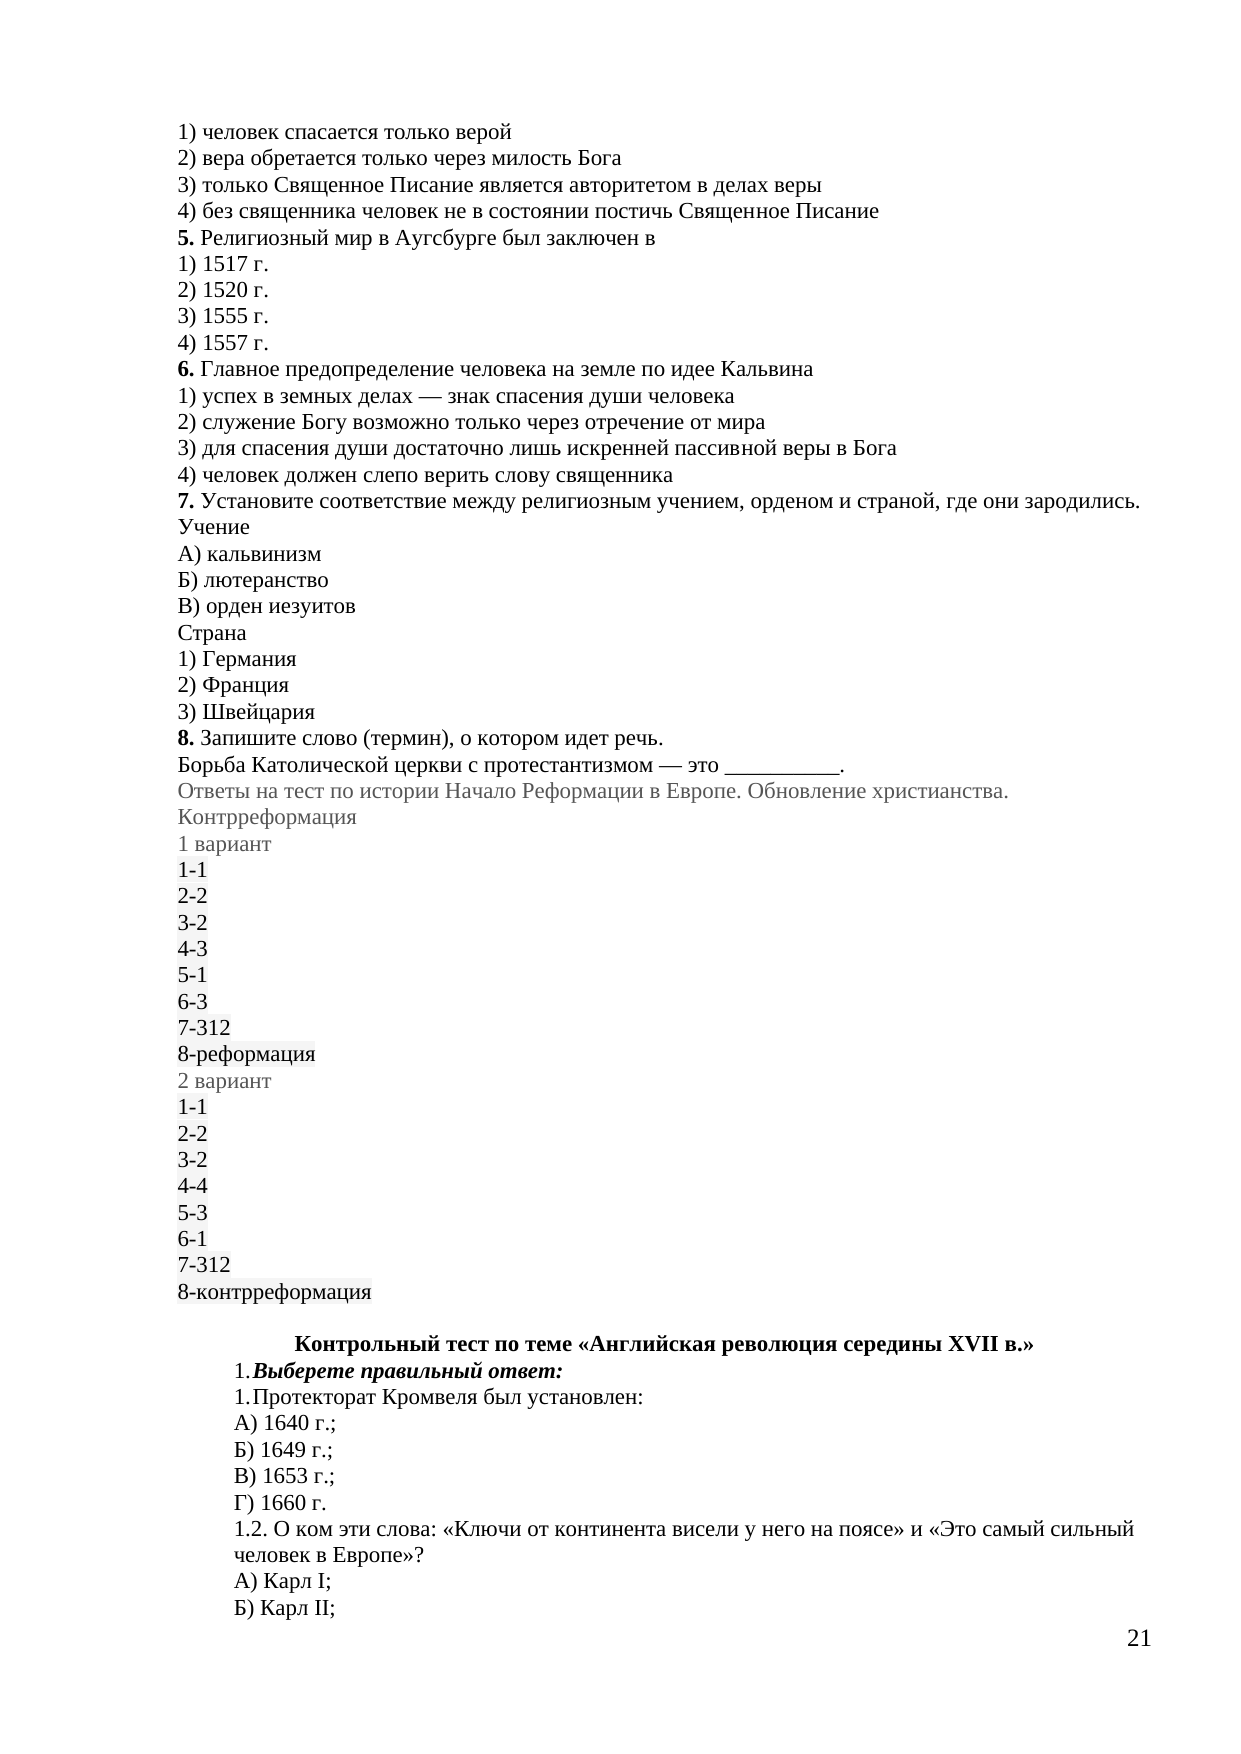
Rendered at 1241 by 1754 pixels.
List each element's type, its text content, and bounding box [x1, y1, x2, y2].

text 7. Установите соответствие между религиозным учением, орденом и страной, где они зародились. [177, 487, 1152, 513]
text Страна [177, 619, 1152, 645]
text А) 1640 г.; [233, 1409, 1152, 1436]
text Ответы на тест по истории Начало Реформации в Европе. Обновление христианства. Контрреформация 1 вариант 1-1 2-2 3-2 4-3 5-1 6-3 7-312 8-реформация 2 вариант 1-1 2-2 3-2 4-4 5-3 6-1 7-312 8-контрреформация [177, 777, 1152, 1304]
text 5. Религиозный мир в Аугсбурге был заключен в [177, 223, 1152, 250]
text А) кальвинизм Б) лютеранство В) орден иезуитов [177, 540, 1152, 619]
text Контрольный тест по теме «Английская революция середины XVII в.» [177, 1330, 1152, 1357]
text 1) Германия 2) Франция 3) Швейцария [177, 645, 1152, 724]
text Учение [177, 513, 1152, 540]
text Б) 1649 г.; [233, 1436, 1152, 1462]
text Борьба Католической церкви с протестантизмом — это __________. [177, 751, 1152, 777]
text Г) 1660 г. [233, 1488, 1152, 1515]
list Протекторат Кромвеля был установлен: [233, 1383, 1152, 1409]
text 1) человек спасается только верой 2) вера обретается только через милость Бога 3) только Священное Писание является авторитетом в делах веры 4) без священника человек не в состоянии постичь Священное Писание [177, 118, 1152, 223]
text 1) успех в земных делах — знак спасения души человека 2) служение Богу возможно только через отречение от мира 3) для спасения души достаточно лишь искренней пассивной веры в Бога 4) человек должен слепо верить слову священника [177, 382, 1152, 487]
text А) Карл I; [233, 1568, 1152, 1594]
text 6. Главное предопределение человека на земле по идее Кальвина [177, 355, 1152, 382]
text В) 1653 г.; [233, 1462, 1152, 1488]
text Б) Карл II; [233, 1594, 1152, 1620]
text 1.2. О ком эти слова: «Ключи от континента висели у него на поясе» и «Это самый сильный человек в Европе»? [233, 1515, 1152, 1568]
text 8. Запишите слово (термин), о котором идет речь. [177, 724, 1152, 751]
text 1) 1517 г. 2) 1520 г. 3) 1555 г. 4) 1557 г. [177, 250, 1152, 355]
list Выберете правильный ответ: [233, 1357, 1152, 1383]
